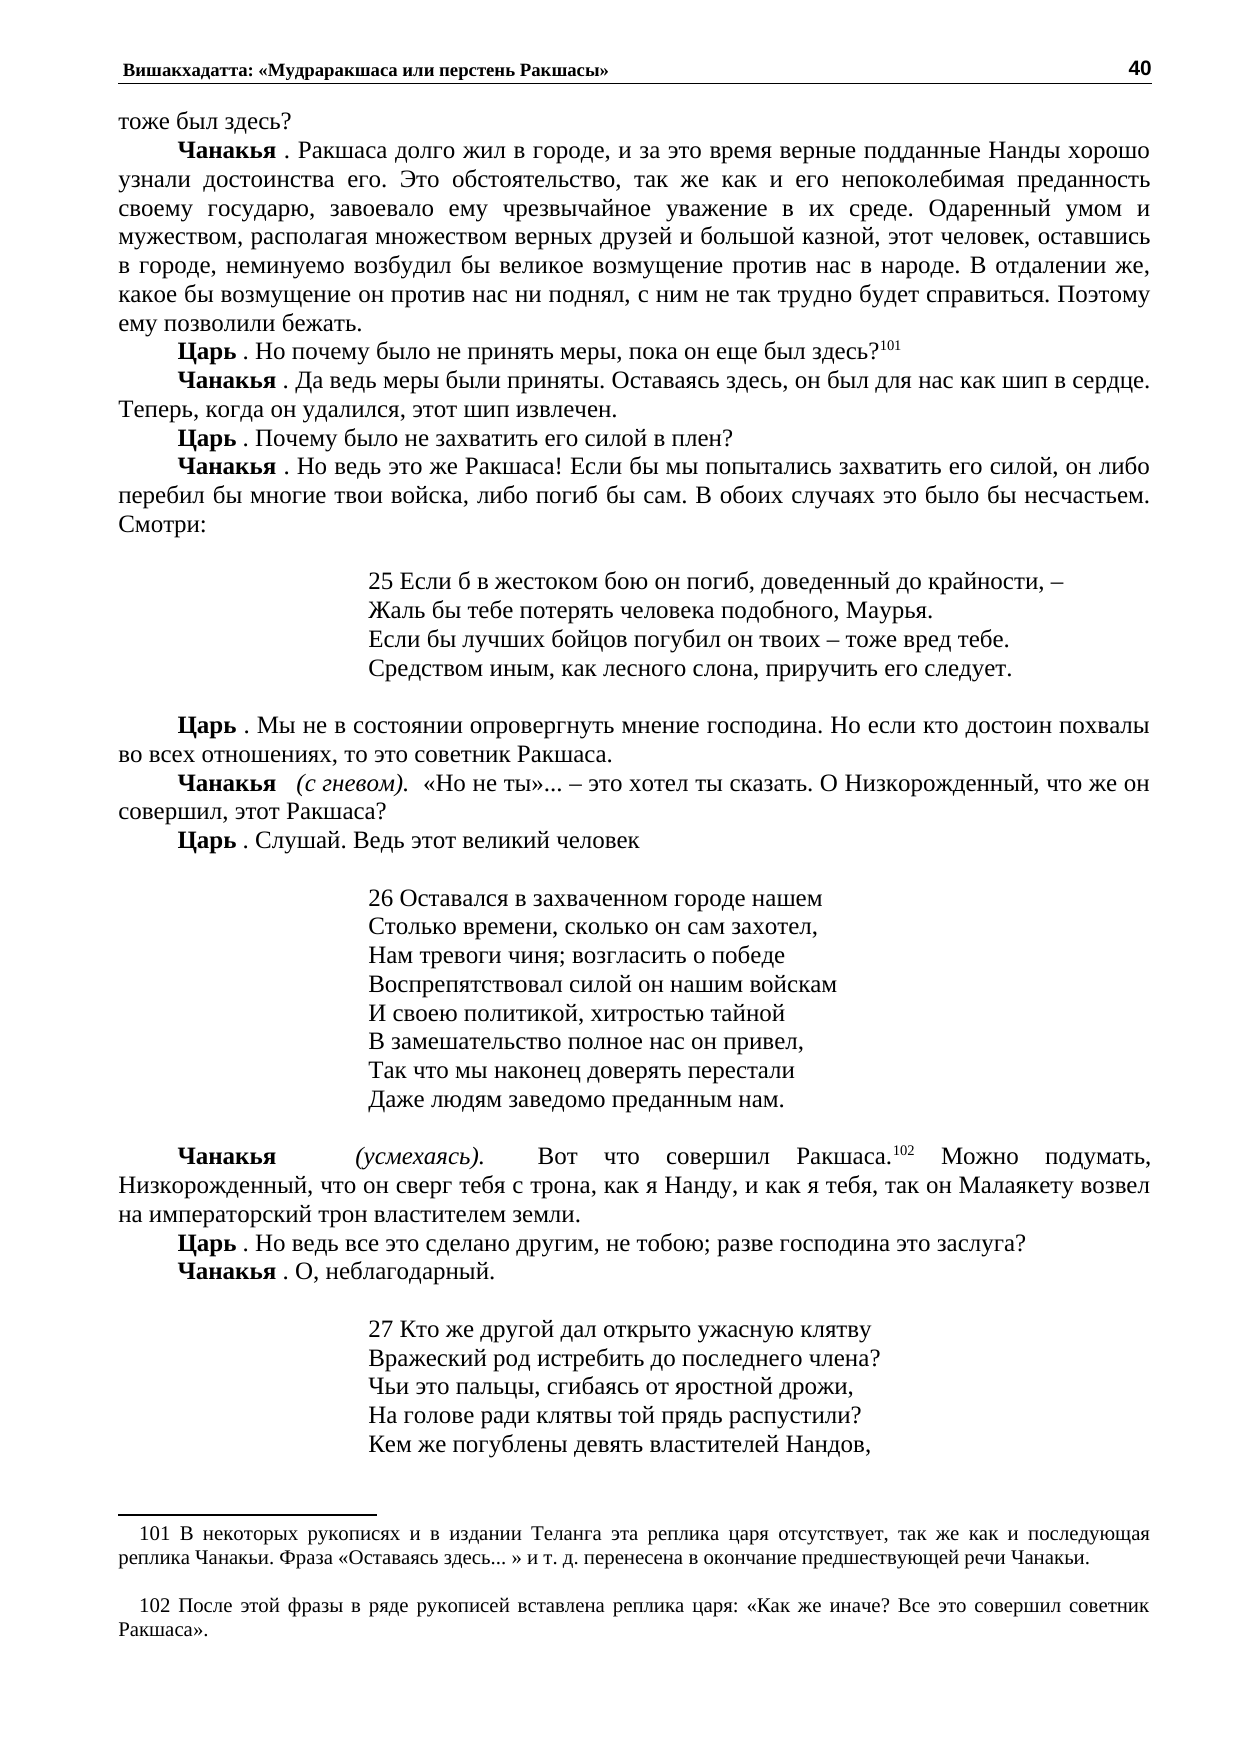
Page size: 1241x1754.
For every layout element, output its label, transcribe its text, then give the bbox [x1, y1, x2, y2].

text Чьи это пальцы, сгибаясь от яростной дрожи, [326, 1371, 1089, 1400]
text Кем же погублены девять властителей Нандов, [326, 1429, 1089, 1458]
text Нам тревоги чиня; возгласить о победе [326, 940, 1089, 969]
text В замешательство полное нас он привел, [326, 1026, 1089, 1055]
text Даже людям заведомо преданным нам. [326, 1084, 1089, 1113]
text Чанакья . Да ведь меры были приняты. Оставаясь здесь, он был для нас как шип в сердце. Теперь, когда он удалился, этот шип извлечен. [118, 365, 1152, 423]
text На голове ради клятвы той прядь распустили? [326, 1400, 1089, 1429]
text Жаль бы тебе потерять человека подобного, Маурья. [326, 595, 1089, 624]
text Так что мы наконец доверять перестали [326, 1055, 1089, 1084]
text Чанакья . Ракшаса долго жил в городе, и за это время верные подданные Нанды хорошо узнали достоинства его. Это обстоятельство, так же как и его непоколебимая преданность своему государю, завоевало ему чрезвычайное уважение в их среде. Одаренный умом и мужеством, располагая множеством верных друзей и большой казной, этот человек, оставшись в городе, неминуемо возбудил бы великое возмущение против нас в народе. В отдалении же, какое бы возмущение он против нас ни поднял, с ним не так трудно будет справиться. Поэтому ему позволили бежать. [118, 135, 1152, 336]
text 26 Оставался в захваченном городе нашем [326, 883, 1089, 911]
text Чанакья (усмехаясь). Вот что совершил Ракшаса. Можно подумать, Низкорожденный, что он сверг тебя с трона, как я Нанду, и как я тебя, так он Малаякету возвел на императорский трон властителем земли. [118, 1141, 1152, 1228]
text Царь . Но почему было не принять меры, пока он еще был здесь? [118, 336, 1152, 365]
text Царь . Но ведь все это сделано другим, не тобою; разве господина это заслуга? [118, 1228, 1152, 1256]
text Царь . Слушай. Ведь этот великий человек [118, 825, 1152, 854]
text Средством иным, как лесного слона, приручить его следует. [326, 653, 1089, 681]
text Вражеский род истребить до последнего члена? [326, 1343, 1089, 1371]
text Чанакья . О, неблагодарный. [118, 1256, 1152, 1285]
text Царь . Почему было не захватить его силой в плен? [118, 423, 1152, 451]
text 27 Кто же другой дал открыто ужасную клятву [326, 1314, 1089, 1343]
text Царь . Мы не в состоянии опровергнуть мнение господина. Но если кто достоин похвалы во всех отношениях, то это советник Ракшаса. [118, 710, 1152, 768]
text Чанакья . Но ведь это же Ракшаса! Если бы мы попытались захватить его силой, он либо перебил бы многие твои войска, либо погиб бы сам. В обоих случаях это было бы несчастьем. Смотри: [118, 451, 1152, 538]
text И своею политикой, хитростью тайной [326, 998, 1089, 1026]
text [118, 106, 1152, 135]
text Если бы лучших бойцов погубил он твоих – тоже вред тебе. [326, 624, 1089, 653]
text Воспрепятствовал силой он нашим войскам [326, 969, 1089, 998]
text Столько времени, сколько он сам захотел, [326, 911, 1089, 940]
text 25 Если б в жестоком бою он погиб, доведенный до крайности, – [326, 566, 1089, 595]
text Чанакья (с гневом). «Но не ты»... – это хотел ты сказать. О Низкорожденный, что же он совершил, этот Ракшаса? [118, 768, 1152, 825]
